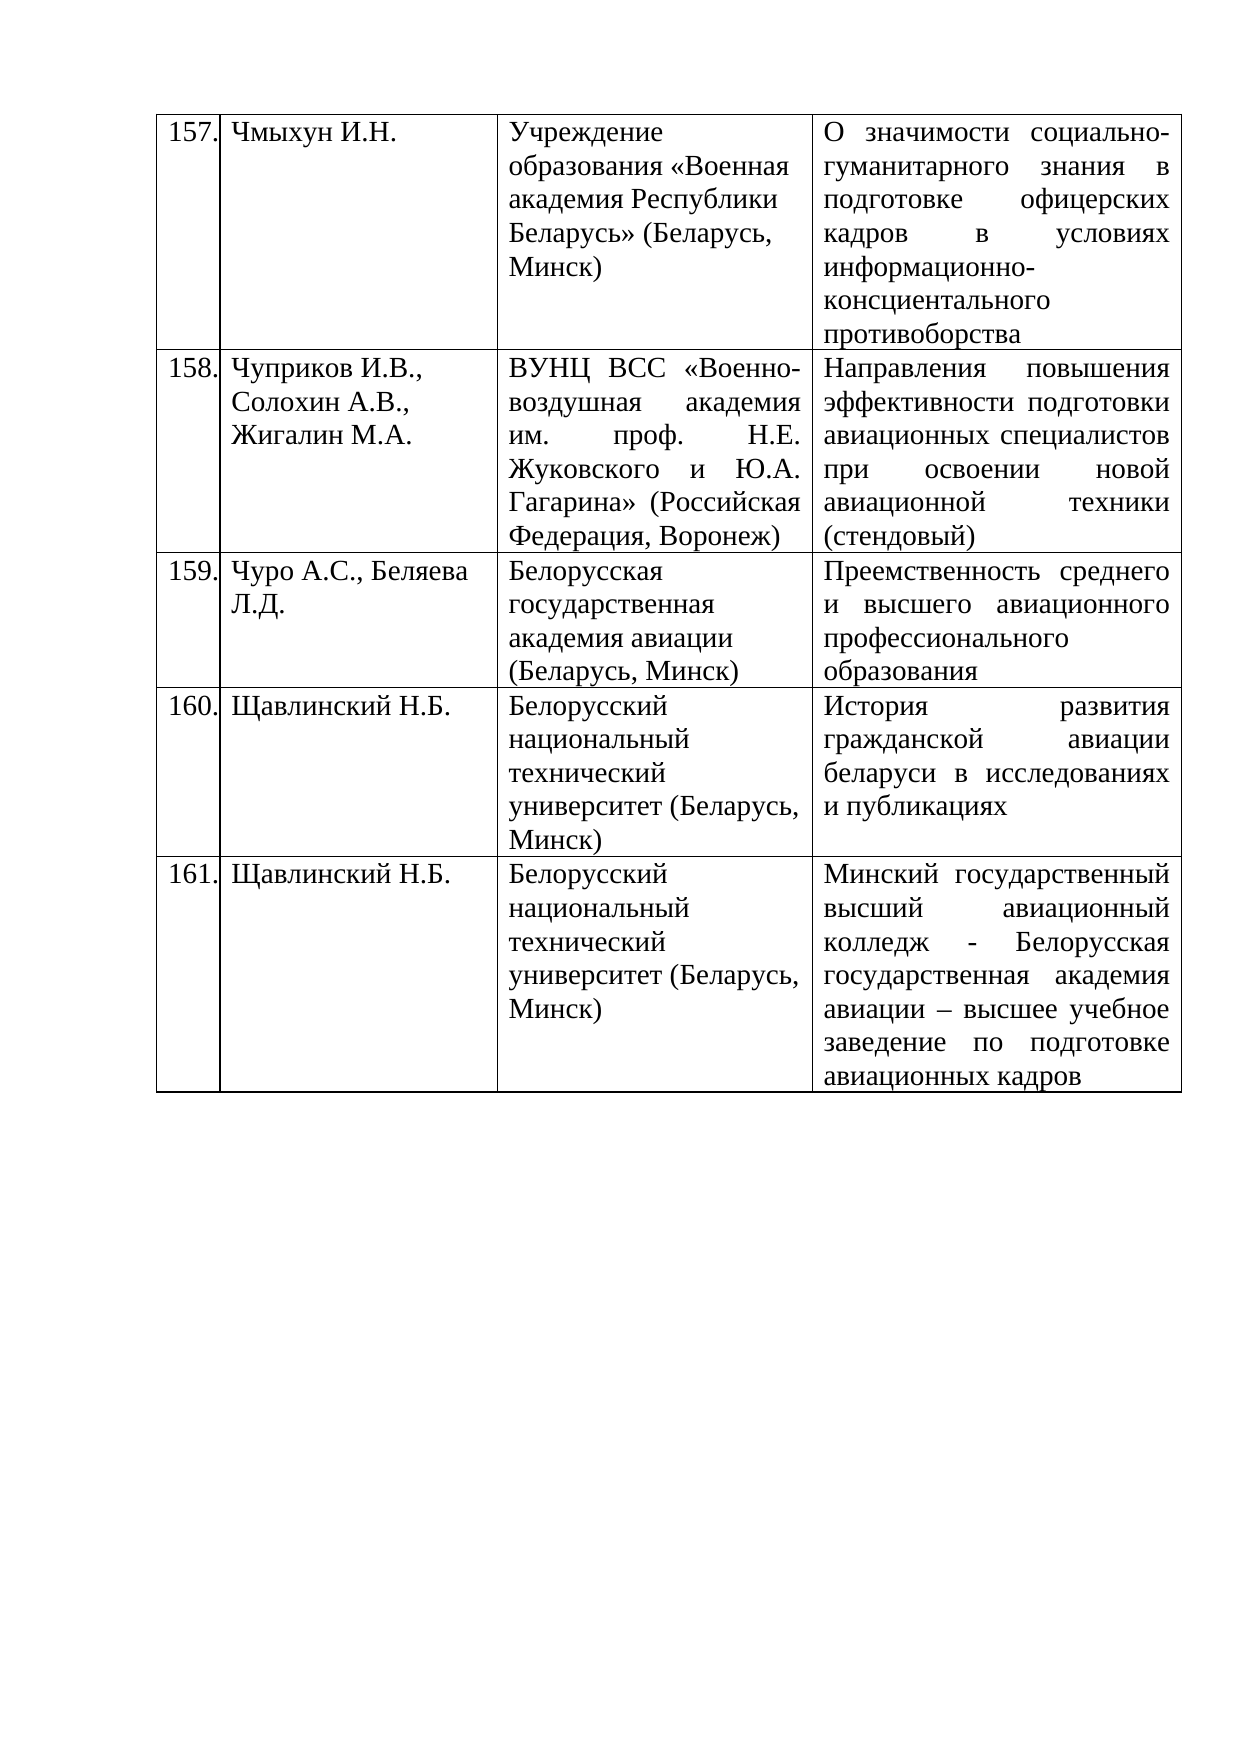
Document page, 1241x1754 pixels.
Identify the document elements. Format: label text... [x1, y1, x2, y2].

table_cell ВУНЦ ВСС «Военно-воздушная академия им. проф. Н.Е. Жуковского и Ю.А. Гагарина» (Российская Федерация, Воронеж) [498, 350, 812, 552]
table_cell [157, 857, 219, 1091]
table_cell Чуро А.С., Беляева Л.Д. [221, 553, 497, 687]
table_cell Щавлинский Н.Б. [221, 688, 497, 856]
table_cell Белорусский национальный технический университет (Беларусь, Минск) [498, 857, 812, 1091]
table_cell [157, 688, 219, 856]
table_cell Минский государственный высший авиационный колледж - Белорусская государственная академия авиации – высшее учебное заведение по подготовке авиационных кадров [813, 857, 1181, 1091]
table_cell [157, 553, 219, 687]
table_cell Щавлинский Н.Б. [221, 857, 497, 1091]
table_cell Белорусская государственная академия авиации (Беларусь, Минск) [498, 553, 812, 687]
table_cell Преемственность среднего и высшего авиационного профессионального образования [813, 553, 1181, 687]
table_cell Направления повышения эффективности подготовки авиационных специалистов при освоении новой авиационной техники (стендовый) [813, 350, 1181, 552]
table_cell О значимости социально-гуманитарного знания в подготовке офицерских кадров в условиях информационно-консциентального противоборства [813, 115, 1181, 349]
table_cell Чуприков И.В., Солохин А.В., Жигалин М.А. [221, 350, 497, 552]
table_cell [157, 115, 219, 349]
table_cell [498, 115, 812, 349]
table_cell История развития гражданской авиации беларуси в исследованиях и публикациях [813, 688, 1181, 856]
table_cell Чмыхун И.Н. [221, 115, 497, 349]
table_cell Белорусский национальный технический университет (Беларусь, Минск) [498, 688, 812, 856]
table_cell [157, 350, 219, 552]
